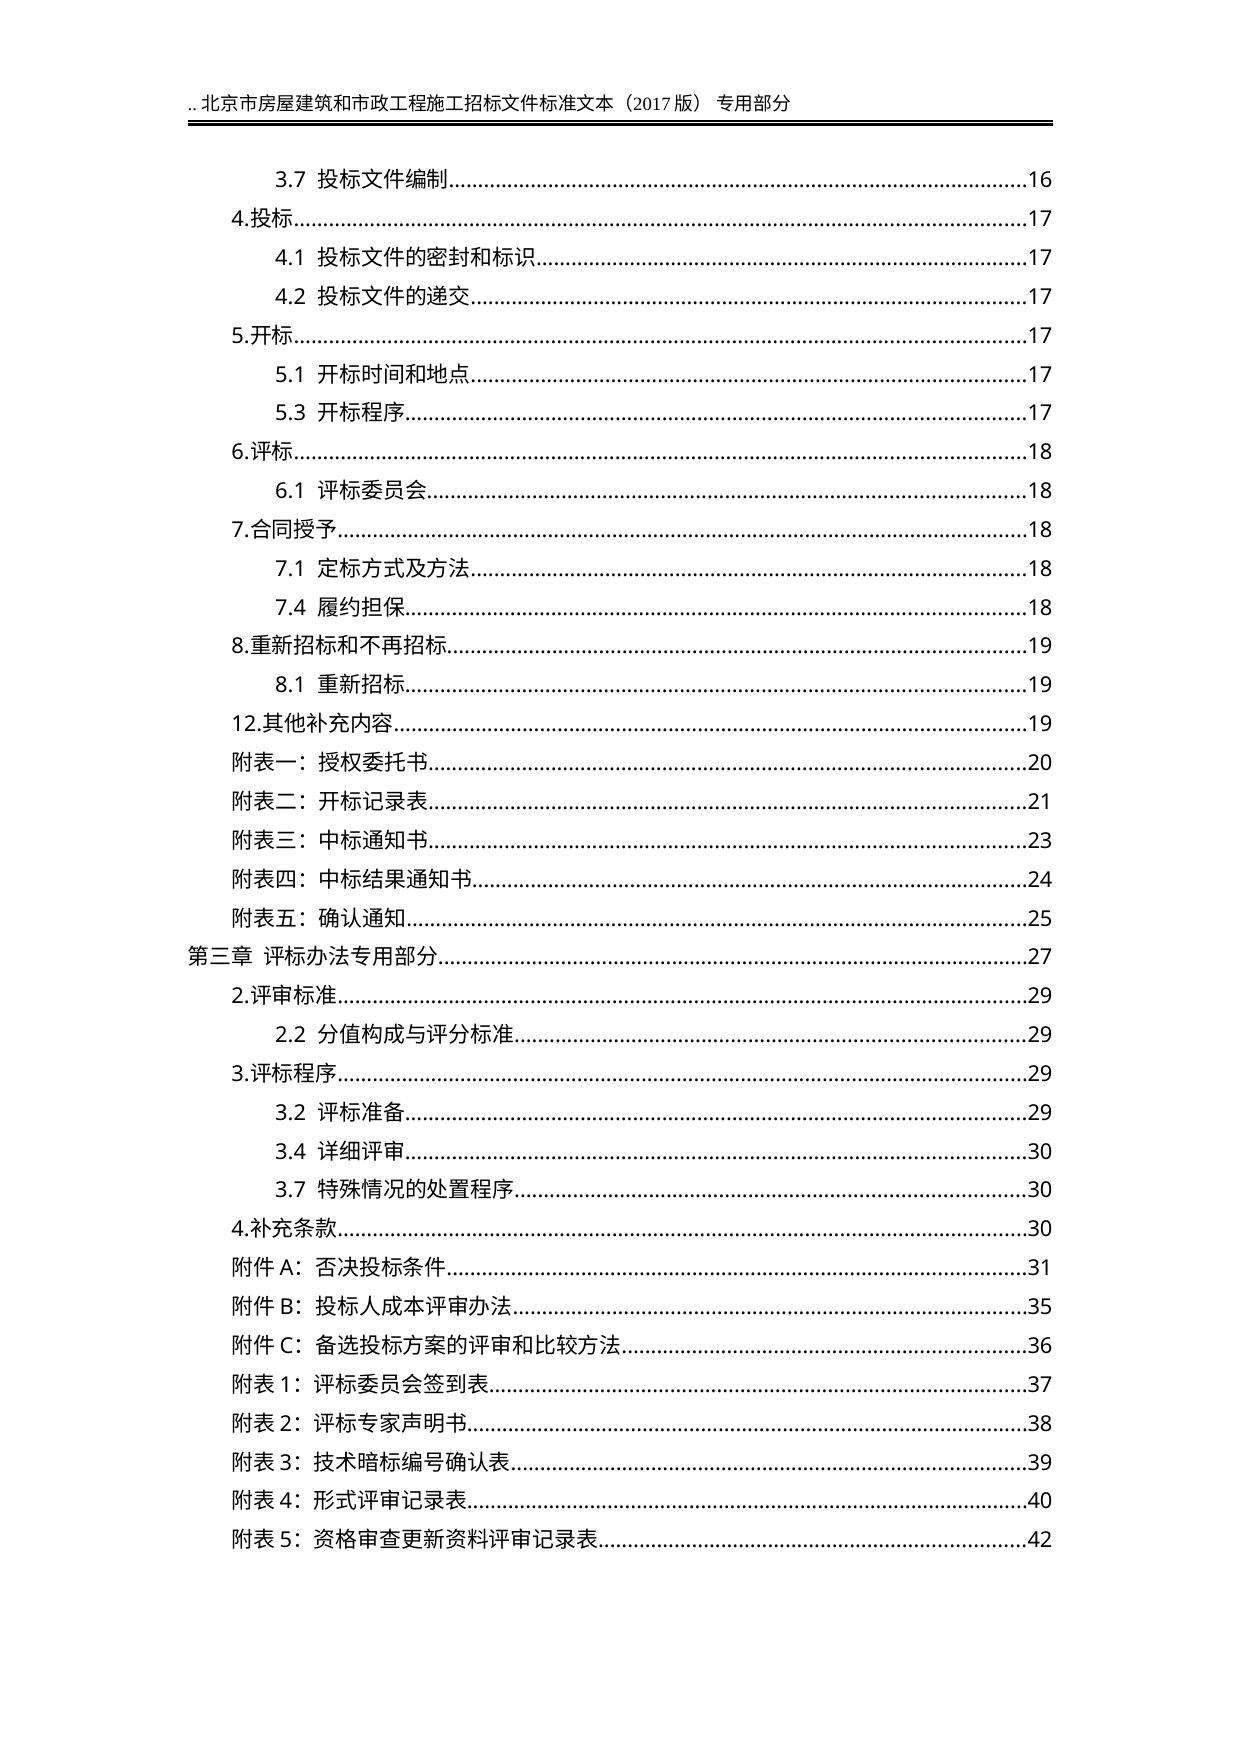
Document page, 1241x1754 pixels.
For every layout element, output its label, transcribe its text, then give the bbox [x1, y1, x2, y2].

text 4.2 投标文件的递交 17 [275, 278, 1053, 311]
text 附表三：中标通知书 23 [231, 822, 1053, 855]
text 2.2 分值构成与评分标准 29 [275, 1017, 1053, 1049]
text 12.其他补充内容 19 [231, 706, 1053, 738]
text 附表3：技术暗标编号确认表 39 [231, 1444, 1053, 1477]
text 7.4 履约担保 18 [275, 589, 1053, 622]
text 6.1 评标委员会 18 [275, 473, 1053, 505]
text 附表一：授权委托书 20 [231, 745, 1053, 777]
text 附表2：评标专家声明书 38 [231, 1405, 1053, 1438]
text 附件B：投标人成本评审办法 35 [231, 1289, 1053, 1321]
text 附表1：评标委员会签到表 37 [231, 1366, 1053, 1399]
text 附表四：中标结果通知书 24 [231, 861, 1053, 894]
text 6.评标 18 [231, 434, 1053, 466]
text 8.重新招标和不再招标 19 [231, 628, 1053, 661]
text 2.评审标准 29 [231, 978, 1053, 1010]
text 附件A：否决投标条件 31 [231, 1250, 1053, 1282]
text 5.开标 17 [231, 317, 1053, 350]
text 3.7 特殊情况的处置程序 30 [275, 1172, 1053, 1205]
text 第三章 评标办法专用部分 27 [187, 939, 1053, 972]
text 4.投标 17 [231, 201, 1053, 233]
text 3.7 投标文件编制 16 [275, 162, 1053, 194]
text 3.4 详细评审 30 [275, 1133, 1053, 1166]
text 3.2 评标准备 29 [275, 1094, 1053, 1127]
text 5.1 开标时间和地点 17 [275, 356, 1053, 389]
text 附表4：形式评审记录表 40 [231, 1483, 1053, 1516]
text 附表二：开标记录表 21 [231, 784, 1053, 816]
text 4.补充条款 30 [231, 1211, 1053, 1243]
text 3.评标程序 29 [231, 1056, 1053, 1088]
text 附表5：资格审查更新资料评审记录表 42 [231, 1522, 1053, 1554]
text 附表五：确认通知 25 [231, 900, 1053, 933]
text 5.3 开标程序 17 [275, 395, 1053, 428]
text 8.1 重新招标 19 [275, 667, 1053, 699]
text 7.1 定标方式及方法 18 [275, 551, 1053, 583]
text 4.1 投标文件的密封和标识 17 [275, 240, 1053, 272]
text 7.合同授予 18 [231, 512, 1053, 544]
text 附件C：备选投标方案的评审和比较方法 36 [231, 1328, 1053, 1360]
